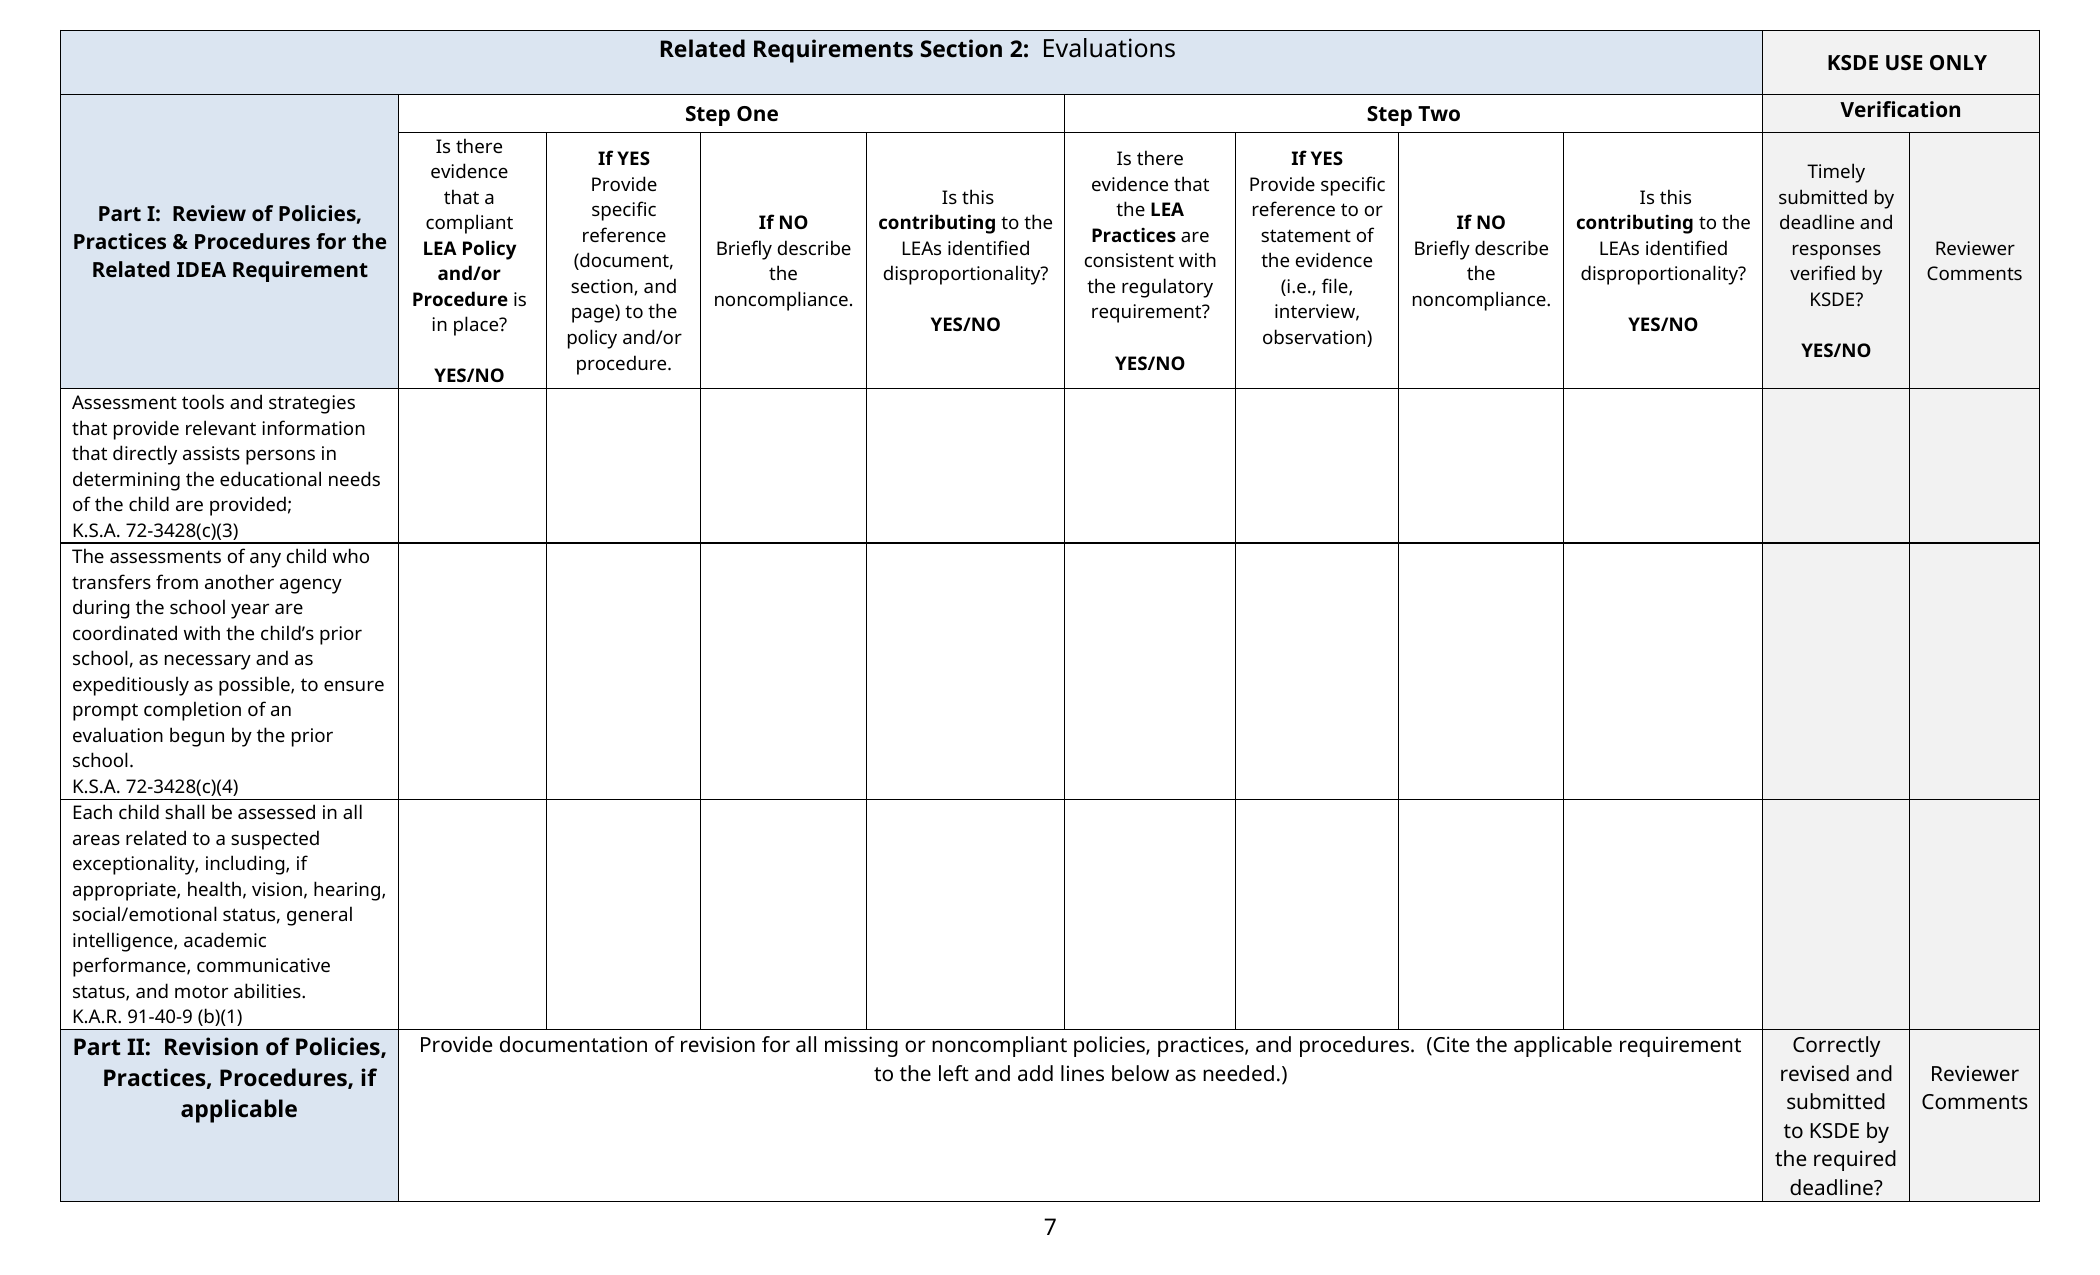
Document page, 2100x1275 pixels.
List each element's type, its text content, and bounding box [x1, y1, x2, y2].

table_cell [1236, 544, 1398, 799]
table_cell [399, 389, 546, 542]
table_cell If NO Briefly describe the noncompliance. [1399, 133, 1563, 388]
table_cell [867, 800, 1064, 1029]
table_cell [1236, 800, 1398, 1029]
table_cell Is there evidence that a compliant LEA Policy and/or Procedure is in place? YES/NO [399, 133, 546, 388]
table_cell Step Two [1065, 95, 1762, 132]
table_cell [547, 544, 700, 799]
table_cell [1910, 389, 2039, 542]
table_cell [1910, 800, 2039, 1029]
table_cell Verification [1763, 95, 2039, 132]
table_cell [701, 544, 866, 799]
table_cell Is there evidence that the LEA Practices are consistent with the regulatory requirement? YES/NO [1065, 133, 1235, 388]
table_cell [701, 800, 866, 1029]
table_cell If YES Provide specific reference to or statement of the evidence (i.e., file, interview, observation) [1236, 133, 1398, 388]
table_cell [1236, 389, 1398, 542]
table_cell Is this contributing to the LEAs identified disproportionality? YES/NO [867, 133, 1064, 388]
table_cell If NO Briefly describe the noncompliance. [701, 133, 866, 388]
table_cell [867, 544, 1064, 799]
table_cell Assessment tools and strategies that provide relevant information that directly assists persons in determining the educational needs of the child are provided; K.S.A. 72-3428(c)(3) [61, 389, 398, 542]
table_cell Reviewer Comments [1910, 133, 2039, 388]
table_header KSDE USE ONLY [1763, 31, 2039, 94]
table_cell [547, 800, 700, 1029]
table_cell The assessments of any child who transfers from another agency during the school year are coordinated with the child’s prior school, as necessary and as expeditiously as possible, to ensure prompt completion of an evaluation begun by the prior school. K.S.A. 72-3428(c)(4) [61, 544, 398, 799]
table_cell Correctly revised and submitted to KSDE by the required deadline? YES/NO [1763, 1030, 1909, 1201]
table_cell Each child shall be assessed in all areas related to a suspected exceptionality, including, if appropriate, health, vision, hearing, social/emotional status, general intelligence, academic performance, communicative status, and motor abilities. K.A.R. 91-40-9 (b)(1) [61, 800, 398, 1029]
table_cell Provide documentation of revision for all missing or noncompliant policies, practices, and procedures. (Cite the applicable requirement to the left and add lines below as needed.) [399, 1030, 1762, 1201]
table_cell [867, 389, 1064, 542]
table_cell [701, 389, 866, 542]
table_cell [1399, 800, 1563, 1029]
table_cell Part II: Revision of Policies, Practices, Procedures, if applicable [61, 1030, 398, 1201]
table_cell [1564, 389, 1762, 542]
table_cell [1399, 389, 1563, 542]
table_cell [1763, 800, 1909, 1029]
table_cell [399, 800, 546, 1029]
table_cell Timely submitted by deadline and responses verified by KSDE? YES/NO [1763, 133, 1909, 388]
table_cell Reviewer Comments [1910, 1030, 2039, 1201]
table_cell [1065, 389, 1235, 542]
table_cell [547, 389, 700, 542]
table_cell [1065, 544, 1235, 799]
table_cell [1065, 800, 1235, 1029]
table_cell [1564, 800, 1762, 1029]
table_cell Step One [399, 95, 1064, 132]
table_header Related Requirements Section 2: Evaluations [61, 31, 1762, 94]
table_cell [1763, 389, 1909, 542]
table_cell [1763, 544, 1909, 799]
table_cell [1399, 544, 1563, 799]
table_cell [1564, 544, 1762, 799]
table_cell [1910, 544, 2039, 799]
table_cell Part I: Review of Policies, Practices & Procedures for the Related IDEA Requirement [61, 95, 398, 388]
table_cell [399, 544, 546, 799]
table_cell Is this contributing to the LEAs identified disproportionality? YES/NO [1564, 133, 1762, 388]
table_cell If YES Provide specific reference (document, section, and page) to the policy and/or procedure. [547, 133, 700, 388]
